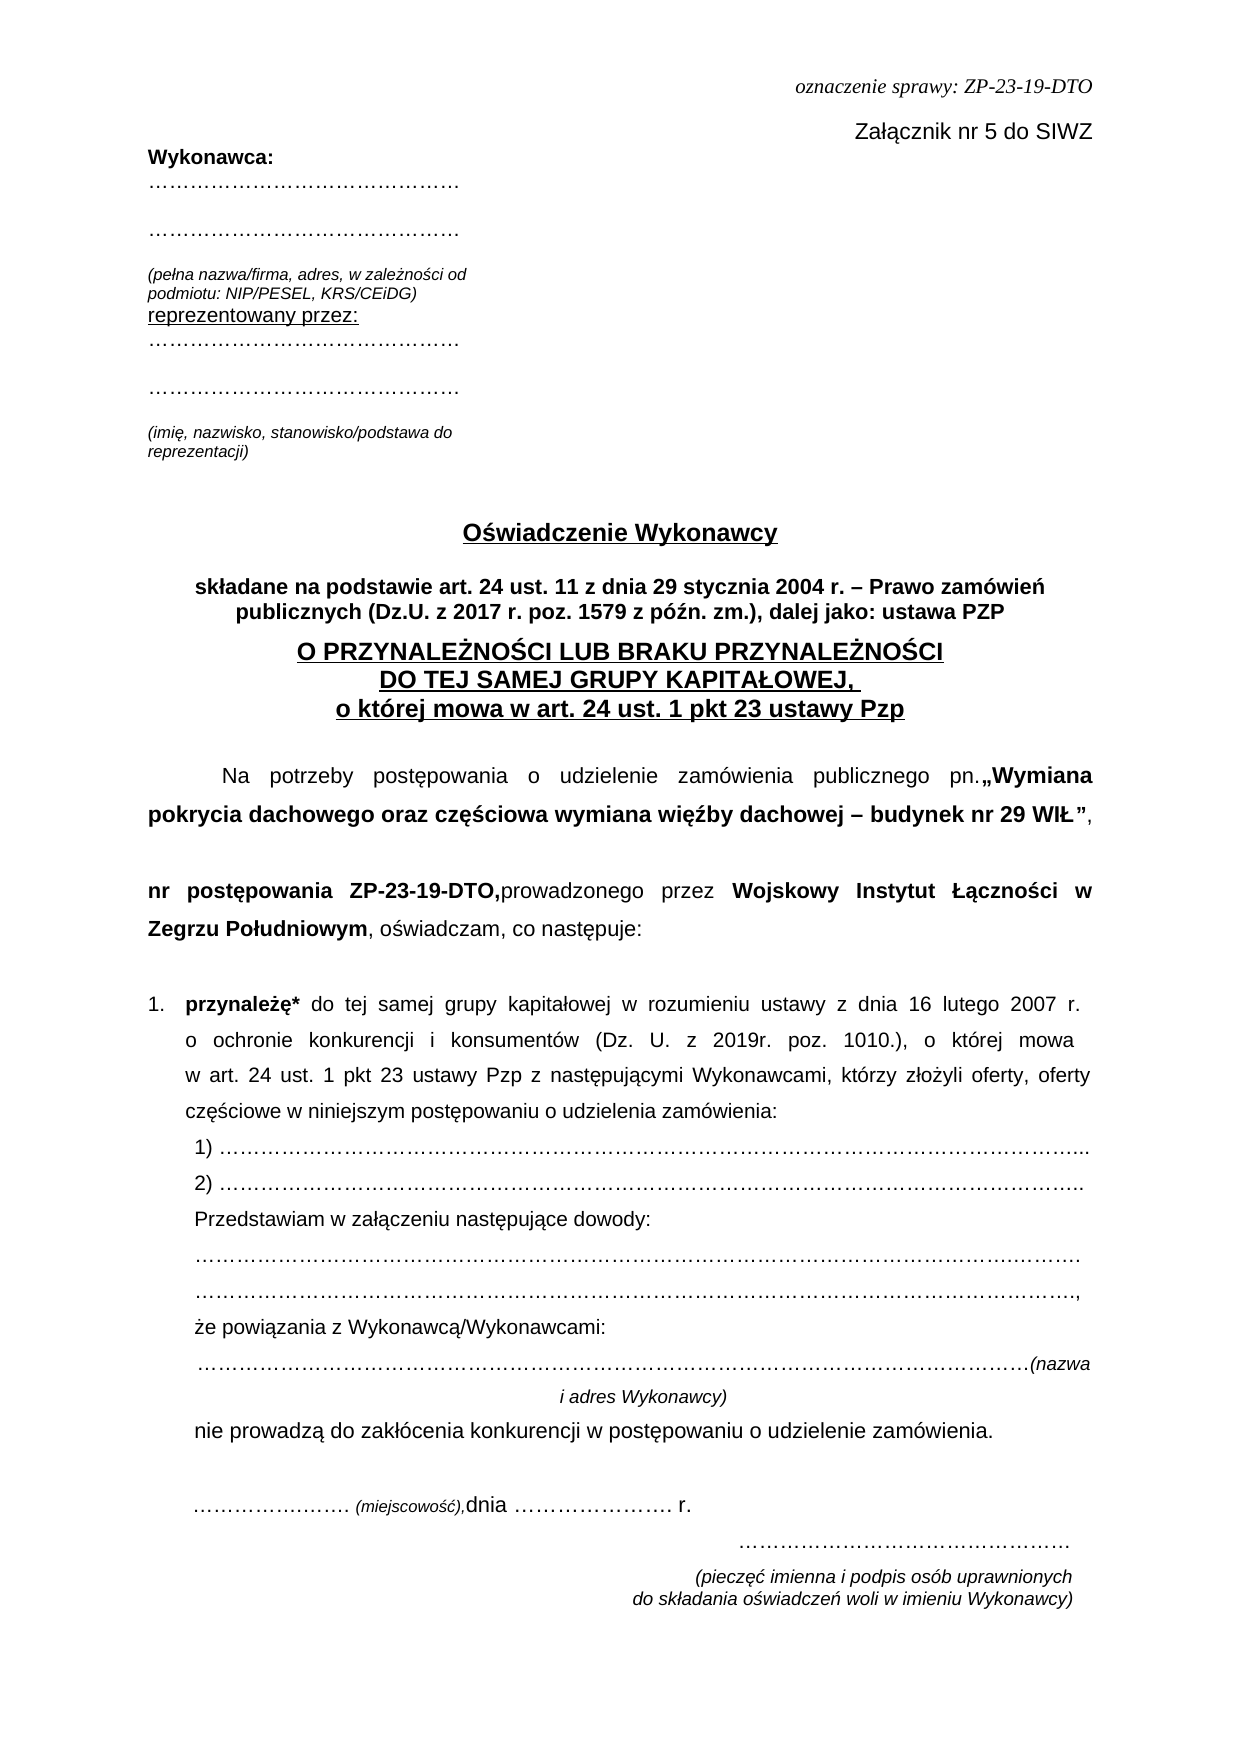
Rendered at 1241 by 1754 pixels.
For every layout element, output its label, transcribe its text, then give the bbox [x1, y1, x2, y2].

text Na potrzeby postępowania o udzielenie zamówienia publicznego pn.„Wymiana pokrycia dachowego oraz częściowa wymiana więźby dachowej – budynek nr 29 WIŁ”, nr postępowania ZP-23-19-DTO,prowadzonego przez Wojskowy Instytut Łączności w Zegrzu Południowym, oświadczam, co następuje: [148, 762, 1092, 941]
text ……………………………………………………………………………………………………….………. [194, 1243, 1092, 1267]
text …………….……. (miejscowość),dnia …………………. r. [192, 1492, 1092, 1517]
text reprezentowany przez: [148, 303, 1092, 327]
text Przedstawiam w załączeniu następujące dowody: [194, 1207, 1092, 1231]
text ……………………………………………………………………………… [148, 327, 472, 398]
text ………………………………………………………………………………………………………………., [194, 1279, 1092, 1303]
text Załącznik nr 5 do SIWZ [148, 118, 1092, 144]
text …………………………………………………………………………………………………………(nazwa i adres Wykonawcy) [194, 1351, 1092, 1407]
text (pełna nazwa/firma, adres, w zależności od podmiotu: NIP/PESEL, KRS/CEiDG) [148, 264, 472, 303]
text że powiązania z Wykonawcą/Wykonawcami: [194, 1315, 1092, 1339]
text 2) …………………………………………………………………………………………………………….. [194, 1171, 1092, 1195]
text Oświadczenie Wykonawcy [148, 518, 1092, 547]
list przynależę* do tej samej grupy kapitałowej w rozumieniu ustawy z dnia 16 lutego 2007 r. o ochronie konkurencji i konsumentów (Dz. U. z 2019r. poz. 1010.), o której mowa w art. 24 ust. 1 pkt 23 ustawy Pzp z następującymi Wykonawcami, którzy złożyli oferty, oferty częściowe w niniejszym postępowaniu o udzielenia zamówienia: [148, 991, 1092, 1123]
text (imię, nazwisko, stanowisko/podstawa do reprezentacji) [148, 422, 472, 461]
text O PRZYNALEŻNOŚCI LUB BRAKU PRZYNALEŻNOŚCI DO TEJ SAMEJ GRUPY KAPITAŁOWEJ, o której mowa w art. 24 ust. 1 pkt 23 ustawy Pzp [148, 637, 1092, 723]
text Wykonawca: [148, 144, 1092, 168]
text (pieczęć imienna i podpis osób uprawnionych [561, 1566, 1092, 1587]
text nie prowadzą do zakłócenia konkurencji w postępowaniu o udzielenie zamówienia. [194, 1418, 1092, 1443]
text 1) ……………………………………………………………………………………………………………... [194, 1135, 1092, 1159]
text ………………………………………… [650, 1529, 1092, 1553]
text do składania oświadczeń woli w imieniu Wykonawcy) [561, 1587, 1092, 1609]
text składane na podstawie art. 24 ust. 11 z dnia 29 stycznia 2004 r. – Prawo zamówień publicznych (Dz.U. z 2017 r. poz. 1579 z późn. zm.), dalej jako: ustawa PZP [148, 574, 1092, 624]
text ……………………………………………………………………………… [148, 168, 472, 240]
